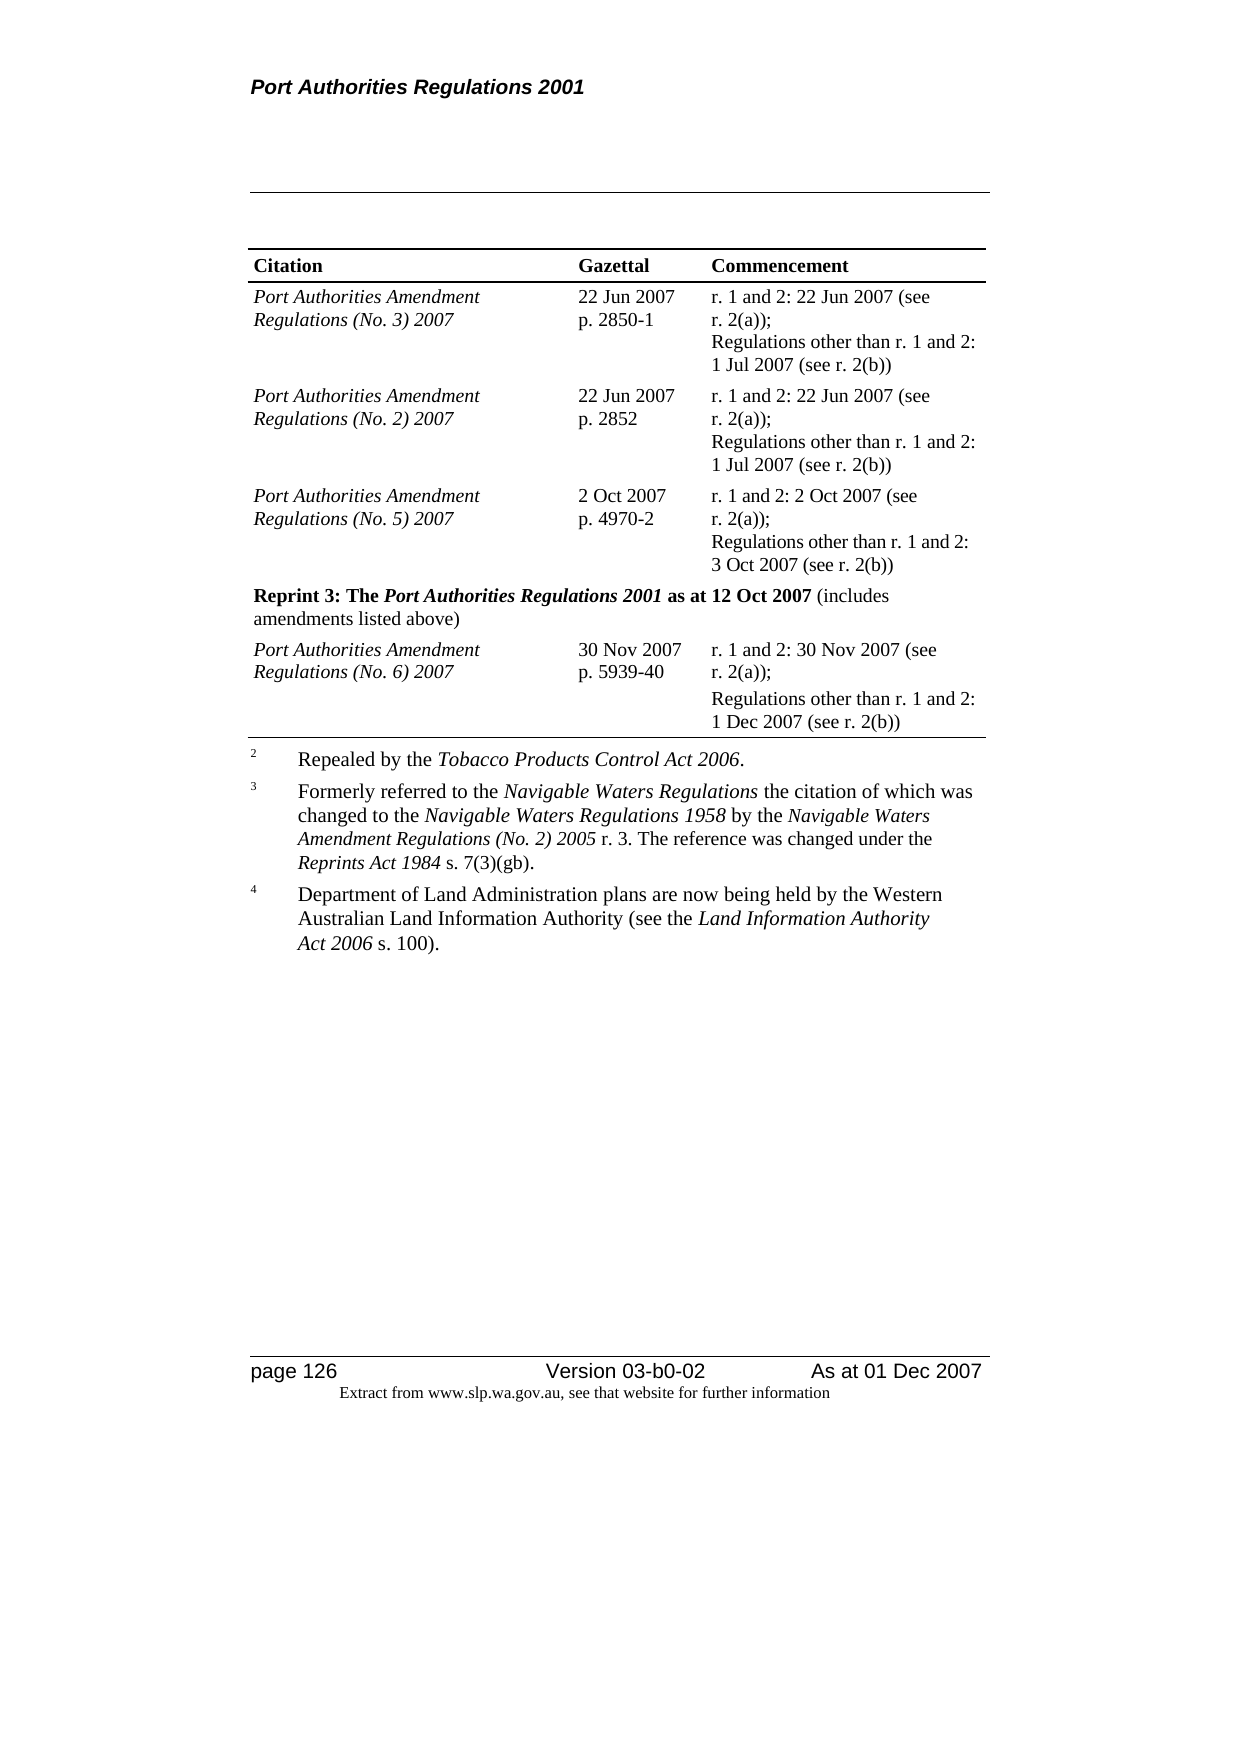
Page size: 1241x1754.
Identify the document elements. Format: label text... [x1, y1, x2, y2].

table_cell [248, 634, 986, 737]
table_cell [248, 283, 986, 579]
text 4 Department of Land Administration plans are now being held by the Western Australian Land Information Authority (see the Land Information Authority Act 2006 s. 100). [250, 882, 990, 954]
text 3 Formerly referred to the Navigable Waters Regulations the citation of which was changed to the Navigable Waters Regulations 1958 by the Navigable Waters Amendment Regulations (No. 2) 2005 r. 3. The reference was changed under the Reprints Act 1984 s. 7(3)(gb). [250, 779, 990, 874]
table_header Gazettal [572, 250, 705, 281]
text 2 Repealed by the Tobacco Products Control Act 2006. [250, 747, 990, 771]
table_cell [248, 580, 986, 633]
table_cell Port Authorities Amendment Regulations (No. 3) 2007 [248, 283, 572, 380]
table_header Commencement [705, 250, 986, 281]
table_header Citation [248, 250, 572, 281]
